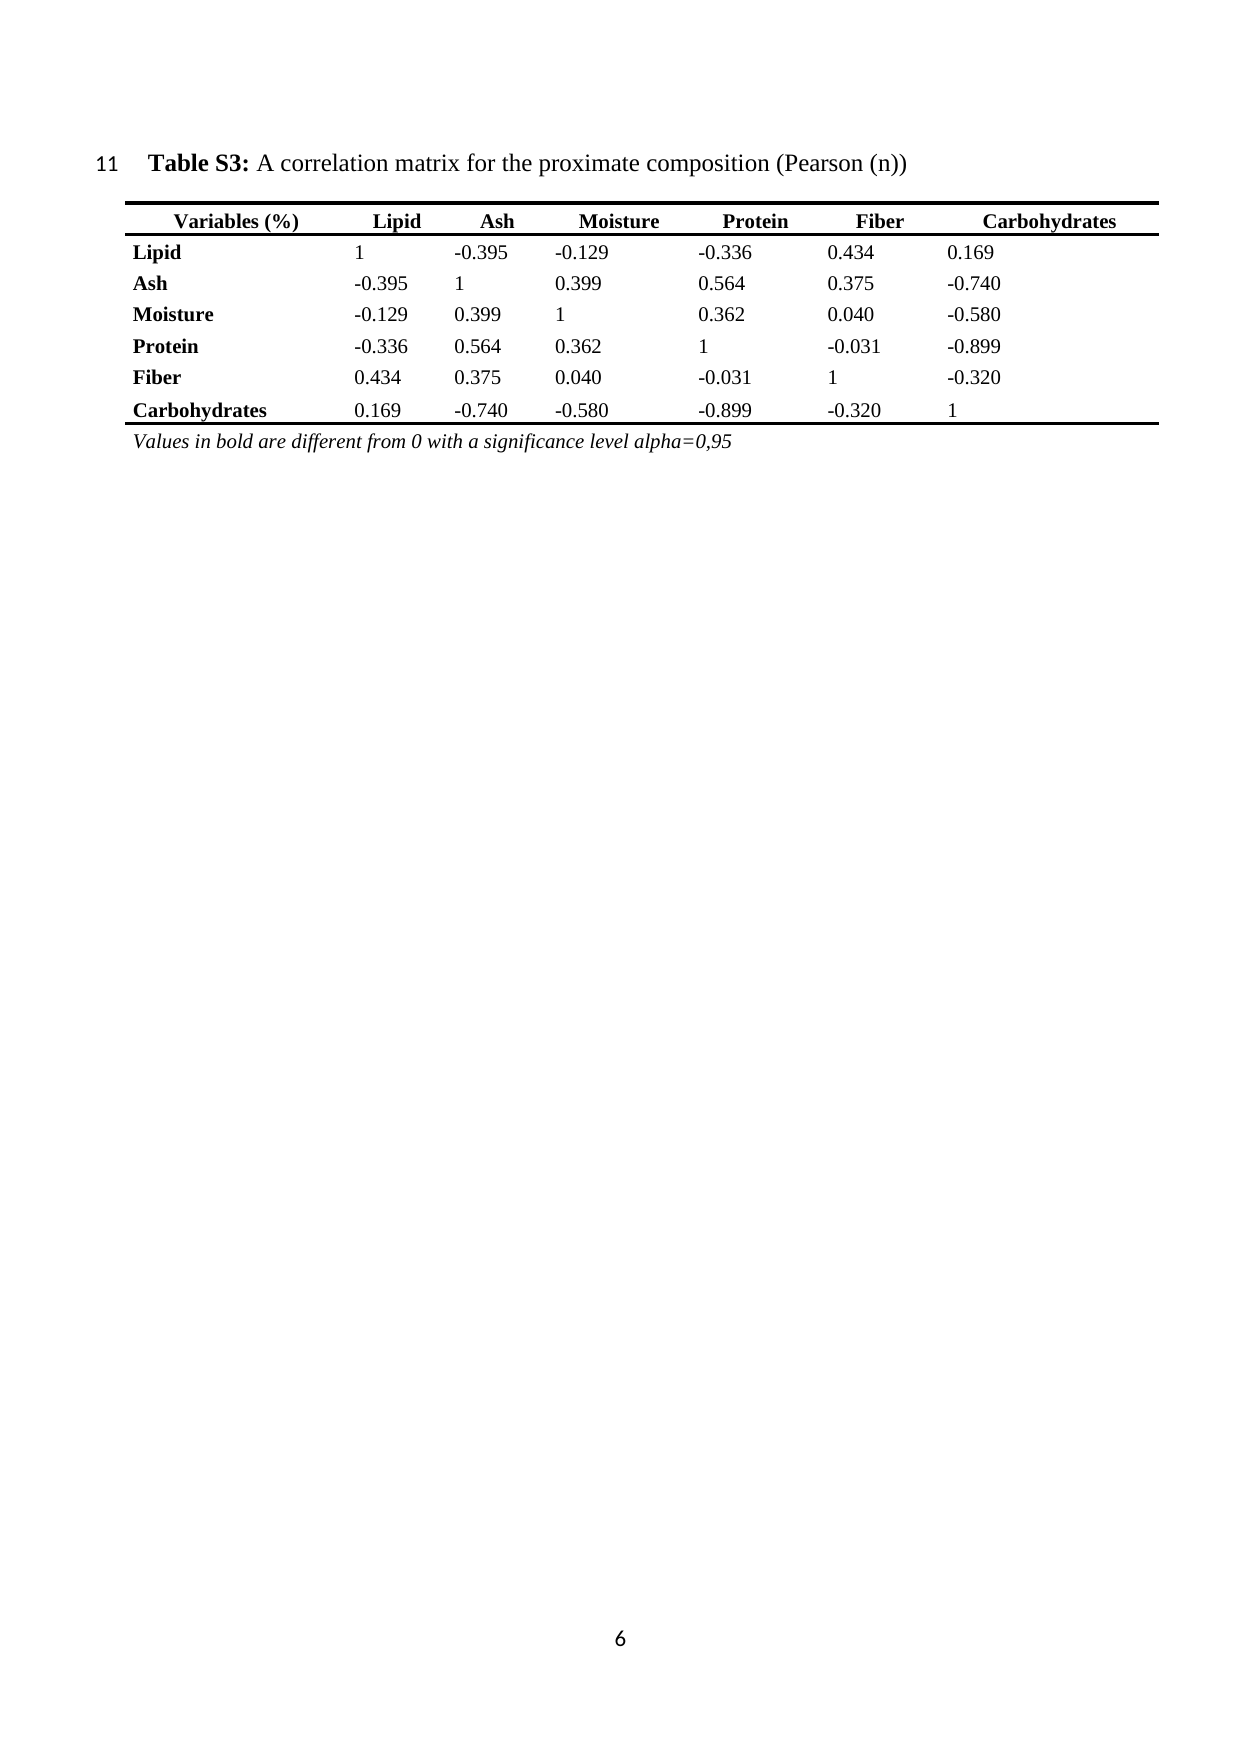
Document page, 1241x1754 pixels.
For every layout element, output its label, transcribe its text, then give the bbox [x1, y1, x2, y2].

table_cell -0.320 [820, 389, 940, 422]
table_cell -0.336 [347, 326, 447, 358]
table_cell 0.169 [940, 236, 1159, 264]
table_cell 0.434 [347, 358, 447, 389]
table_header Moisture [548, 205, 691, 233]
table_cell -0.031 [691, 358, 820, 389]
table_cell Carbohydrates [125, 389, 347, 422]
table_cell -0.580 [940, 295, 1159, 326]
table_cell -0.129 [347, 295, 447, 326]
table_cell 0.169 [347, 389, 447, 422]
table_cell -0.320 [940, 358, 1159, 389]
table_cell 1 [447, 264, 547, 295]
table_cell 0.375 [820, 264, 940, 295]
table_cell -0.336 [691, 236, 820, 264]
table_cell -0.899 [940, 326, 1159, 358]
table_cell 1 [347, 236, 447, 264]
table_cell 0.434 [820, 236, 940, 264]
table_header Carbohydrates [940, 205, 1159, 233]
table_header Ash [447, 205, 547, 233]
table_cell -0.740 [940, 264, 1159, 295]
table_cell -0.129 [548, 236, 691, 264]
table_cell Lipid [125, 236, 347, 264]
table_header Variables (%) [125, 205, 347, 233]
table_cell 0.362 [548, 326, 691, 358]
table_cell 0.399 [447, 295, 547, 326]
table_cell 0.040 [820, 295, 940, 326]
table_cell Ash [125, 264, 347, 295]
table_cell 0.375 [447, 358, 547, 389]
table_cell 1 [820, 358, 940, 389]
table_cell -0.395 [447, 236, 547, 264]
table_cell 1 [691, 326, 820, 358]
table_cell 0.564 [691, 264, 820, 295]
table_header Protein [691, 205, 820, 233]
table_cell 0.399 [548, 264, 691, 295]
table_cell -0.580 [548, 389, 691, 422]
table_cell Protein [125, 326, 347, 358]
table_cell Fiber [125, 358, 347, 389]
table_cell 0.362 [691, 295, 820, 326]
table_cell -0.740 [447, 389, 547, 422]
table_cell -0.395 [347, 264, 447, 295]
table_cell 0.564 [447, 326, 547, 358]
table_cell Values in bold are different from 0 with a significance level alpha=0,95 [125, 425, 1159, 453]
table_header Fiber [820, 205, 940, 233]
table_cell 1 [940, 389, 1159, 422]
table_cell 1 [548, 295, 691, 326]
table_cell 0.040 [548, 358, 691, 389]
text Table S3: A correlation matrix for the proximate composition (Pearson (n)) [148, 148, 1093, 176]
table_header Lipid [347, 205, 447, 233]
table_cell Moisture [125, 295, 347, 326]
table_cell -0.031 [820, 326, 940, 358]
table_cell -0.899 [691, 389, 820, 422]
